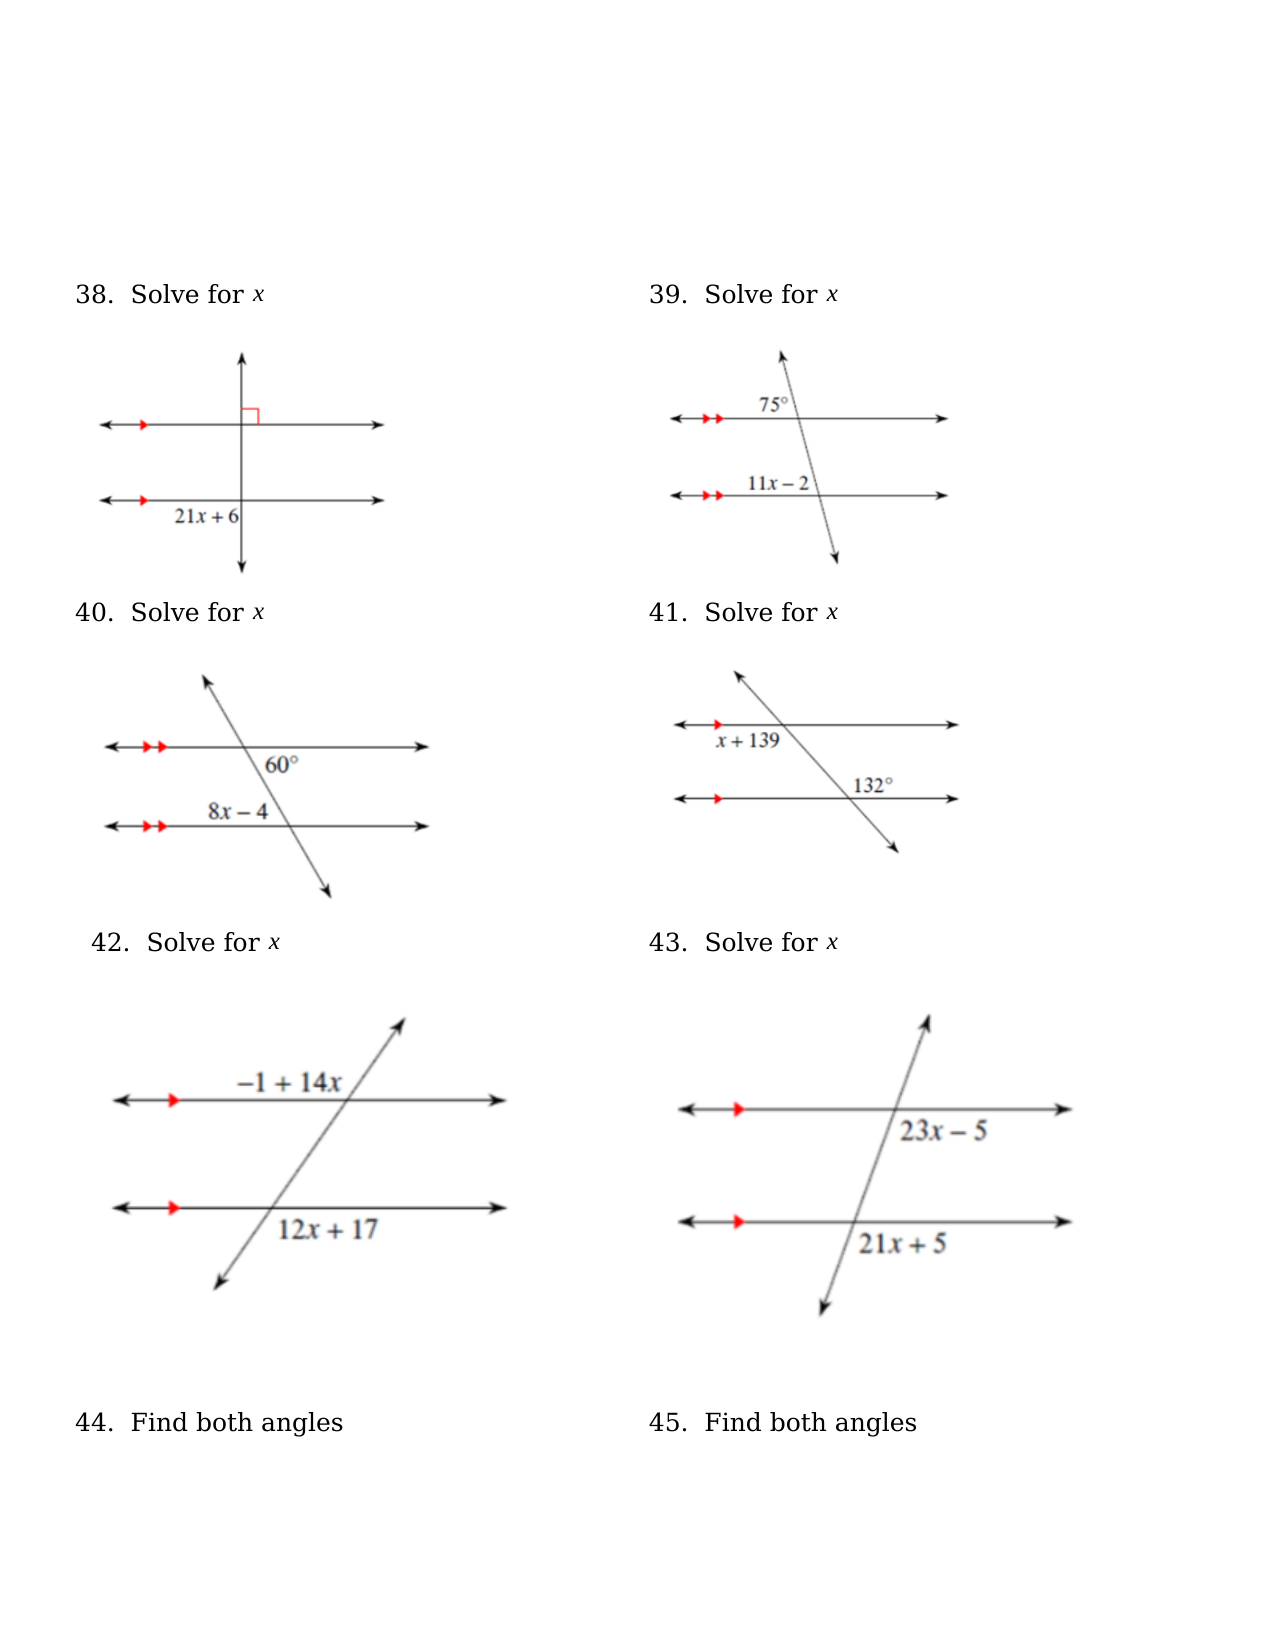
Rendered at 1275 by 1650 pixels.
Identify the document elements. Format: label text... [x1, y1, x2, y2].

table_header 39. Solve for [638, 278, 1211, 596]
picture [75, 308, 410, 597]
table_cell 41. Solve for [638, 596, 1211, 927]
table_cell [638, 1407, 1211, 1593]
picture [648, 308, 973, 588]
picture [75, 626, 458, 927]
table_cell 43. Solve for [638, 927, 1211, 1407]
table_cell 44. Find both angles [64, 1407, 637, 1593]
picture [648, 626, 982, 878]
picture [648, 956, 1112, 1349]
picture [75, 956, 546, 1327]
table_cell 42. Solve for [64, 927, 637, 1407]
table_header 38. Solve for [64, 278, 637, 596]
table_cell 40. Solve for [64, 596, 637, 927]
